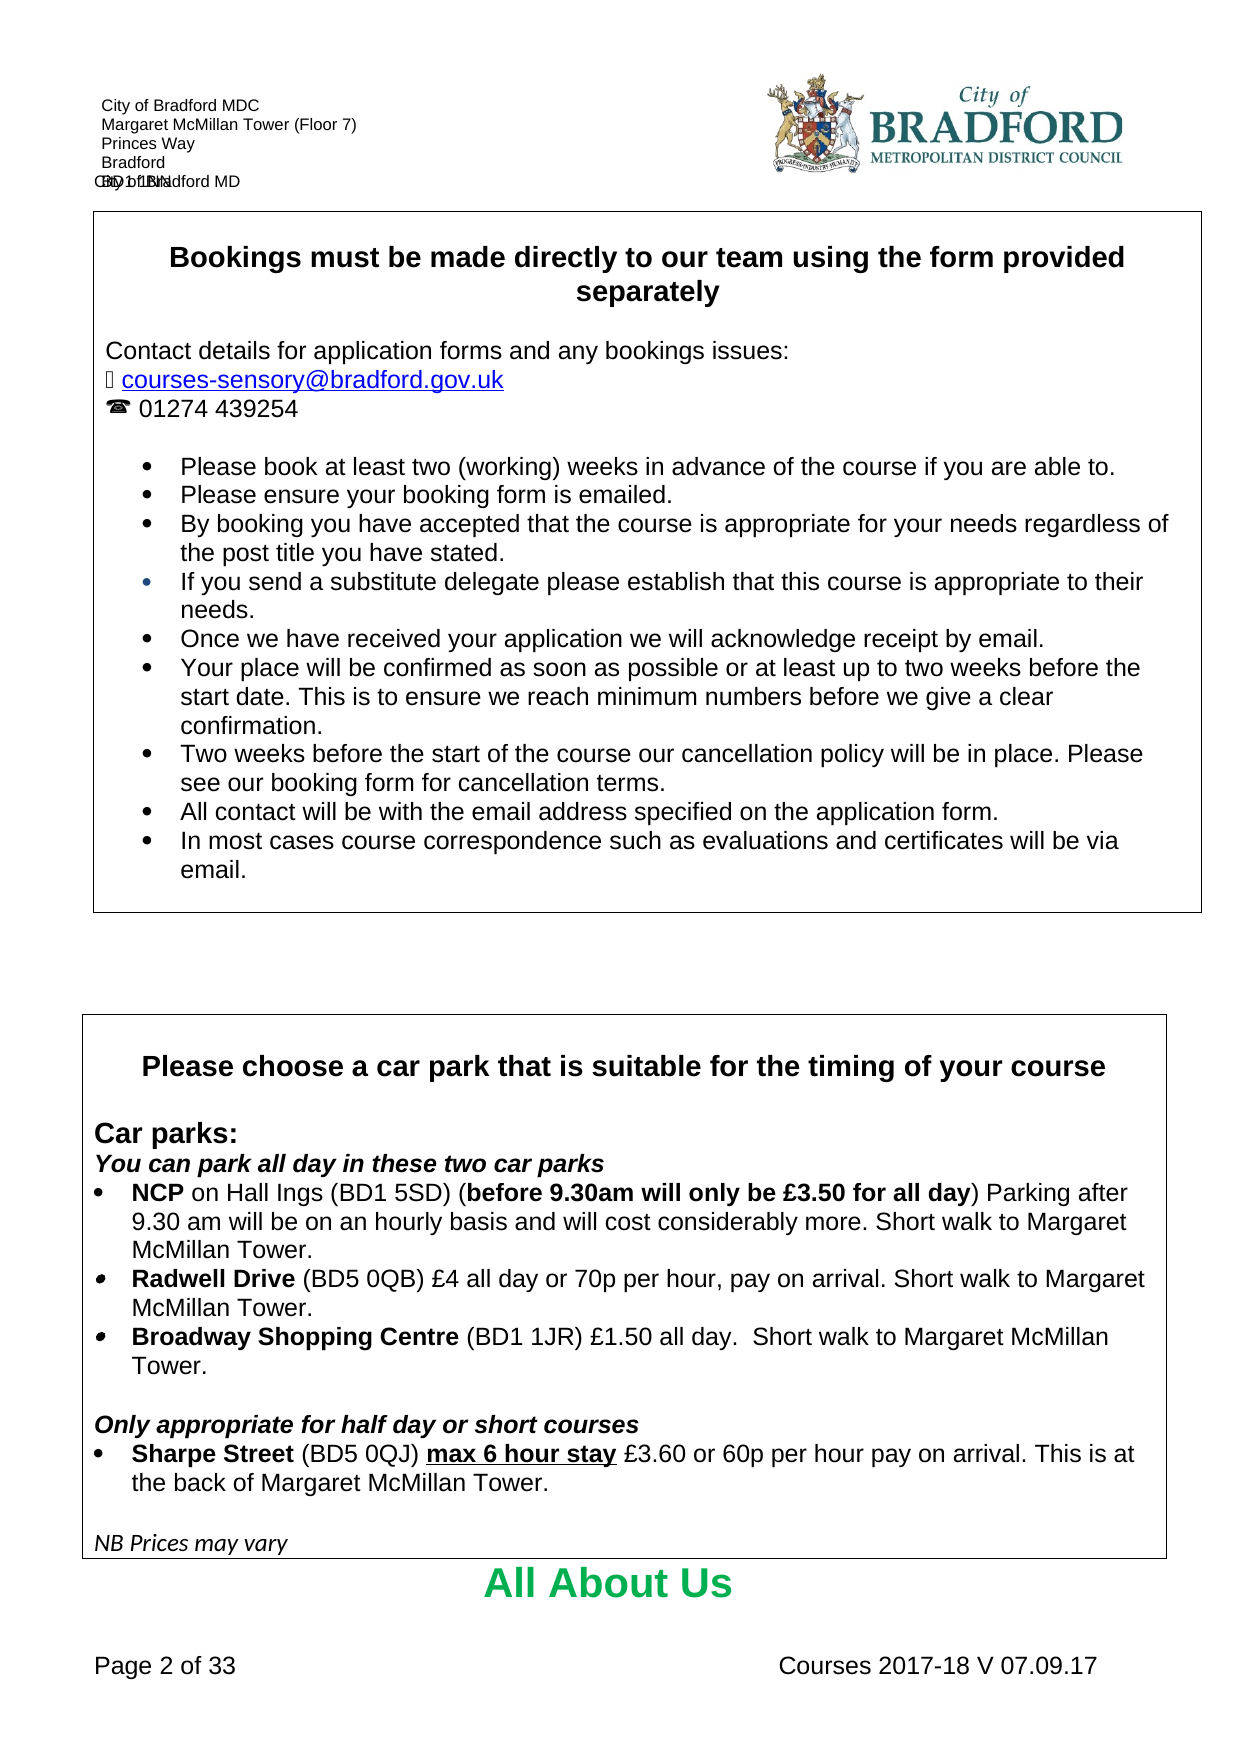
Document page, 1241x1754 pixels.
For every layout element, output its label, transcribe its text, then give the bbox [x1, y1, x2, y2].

text All About Us [94, 1559, 1122, 1606]
table_header Bookings must be made directly to our team using the form provided separately Contact details for application forms and any bookings issues: courses-sensory@bradford.gov.uk 01274 439254 Please book at least two (working) weeks in advance of the course if you are able to. Please ensure your booking form is emailed. By booking you have accepted that the course is appropriate for your needs regardless of the post title you have stated. If you send a substitute delegate please establish that this course is appropriate to their needs. Once we have received your application we will acknowledge receipt by email. Your place will be confirmed as soon as possible or at least up to two weeks before the start date. This is to ensure we reach minimum numbers before we give a clear confirmation. Two weeks before the start of the course our cancellation policy will be in place. Please see our booking form for cancellation terms. All contact will be with the email address specified on the application form. In most cases course correspondence such as evaluations and certificates will be via email. [94, 212, 1201, 912]
table_header Please choose a car park that is suitable for the timing of your course Car parks: You can park all day in these two car parks NCP on Hall Ings (BD1 5SD) (before 9.30am will only be £3.50 for all day) Parking after 9.30 am will be on an hourly basis and will cost considerably more. Short walk to Margaret McMillan Tower. Radwell Drive (BD5 0QB) £4 all day or 70p per hour, pay on arrival. Short walk to Margaret McMillan Tower. Broadway Shopping Centre (BD1 1JR) £1.50 all day. Short walk to Margaret McMillan Tower. Only appropriate for half day or short courses Sharpe Street (BD5 0QJ) max 6 hour stay £3.60 or 60p per hour pay on arrival. This is at the back of Margaret McMillan Tower. NB Prices may vary [83, 1015, 1166, 1557]
picture [767, 73, 1123, 173]
